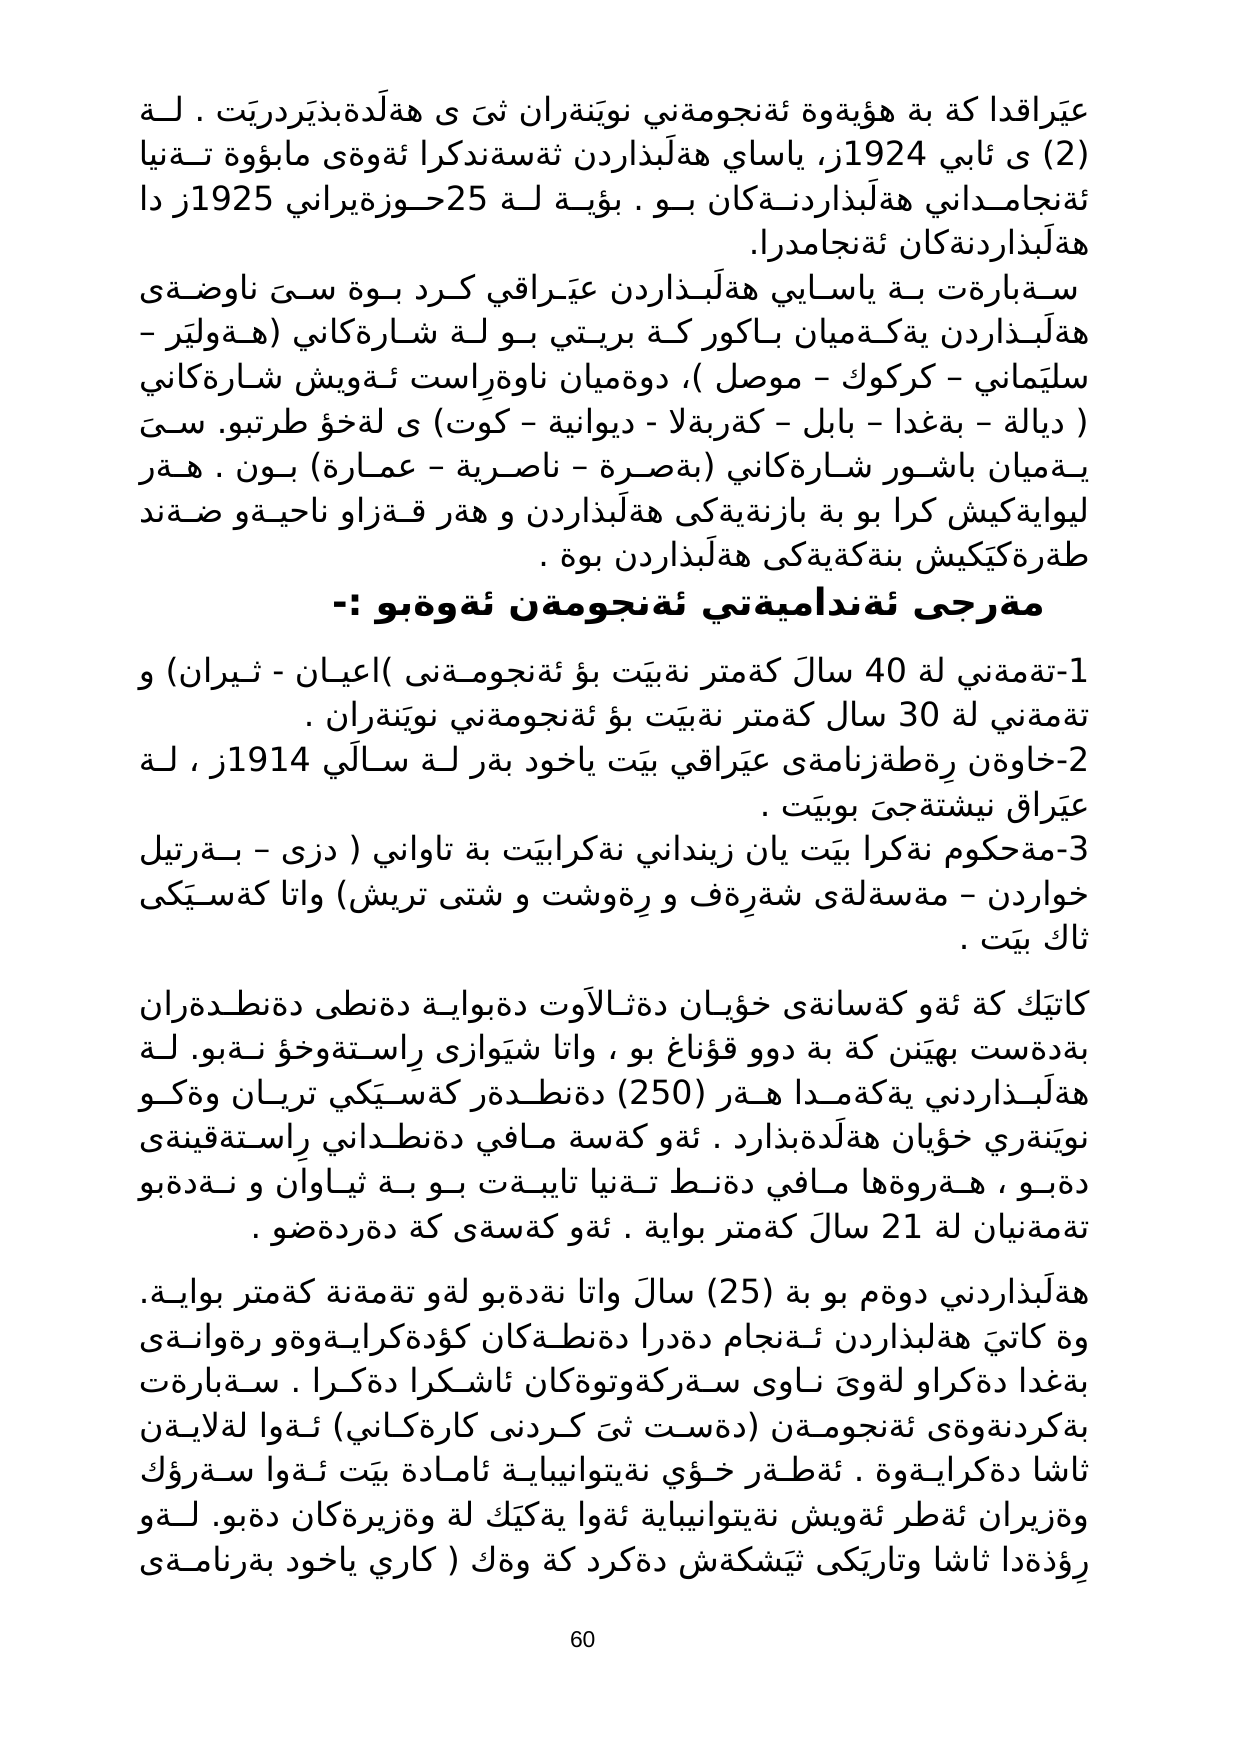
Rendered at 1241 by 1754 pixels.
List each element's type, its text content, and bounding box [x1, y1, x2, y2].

text مةرجى ئةنداميةتي ئةنجومةن ئةوةبو :- [139, 580, 1089, 624]
text كاتيَك كة ئةو كةسانةى خؤيان دةثالاَوت دةبواية دةنطى دةنطدةران بةدةست بهيَنن كة بة دوو قؤناغ بو ، واتا شيَوازى رِاستةوخؤ نةبو. لة هةلَبذاردني يةكةمدا هةر (250) دةنطدةر كةسيَكي تريان وةكو نويَنةري خؤيان هةلَدةبذارد . ئةو كةسة مافي دةنطداني رِاستةقينةى دةبو ، هةروةها مافي دةنط تةنيا تايبةت بو بة ثياوان و نةدةبو تةمةنيان لة 21 سالَ كةمتر بواية . ئةو كةسةى كة دةردةضو . [139, 984, 1089, 1246]
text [139, 90, 1089, 263]
list 2-خاوةن رِةطةزنامةى عيَراقي بيَت ياخود بةر لة سالَي 1914ز ، لة عيَراق نيشتةجىَ بوبيَت . [139, 741, 1089, 824]
list 1-تةمةني لة 40 سالَ كةمتر نةبيَت بؤ ئةنجومةنى )اعيان - ثيران) و تةمةني لة 30 سال كةمتر نةبيَت بؤ ئةنجومةني نويَنةران . [139, 651, 1089, 735]
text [139, 1273, 1089, 1579]
list 3-مةحكوم نةكرا بيَت يان زينداني نةكرابيَت بة تاواني ( دزى – بةرتيل خواردن – مةسةلةى شةرِةف و رِةوشت و شتى تريش) واتا كةسيَكى ثاك بيَت . [139, 830, 1089, 958]
text سةبارةت بة ياسايي هةلَبذاردن عيَراقي كرد بوة سىَ ناوضةى هةلَبذاردن يةكةميان باكور كة بريتي بو لة شارةكاني (هةوليَر – سليَماني – كركوك – موصل )، دوةميان ناوةرِاست ئةويش شارةكاني ( ديالة – بةغدا – بابل – كةربةلا - ديوانية – كوت) ى لةخؤ طرتبو. سىَ يةميان باشور شارةكاني (بةصرة – ناصرية – عمارة) بون . هةر ليوايةكيش كرا بو بة بازنةيةكى هةلَبذاردن و هةر قةزاو ناحيةو ضةند طةرةكيَكيش بنةكةيةكى هةلَبذاردن بوة . [139, 268, 1089, 575]
